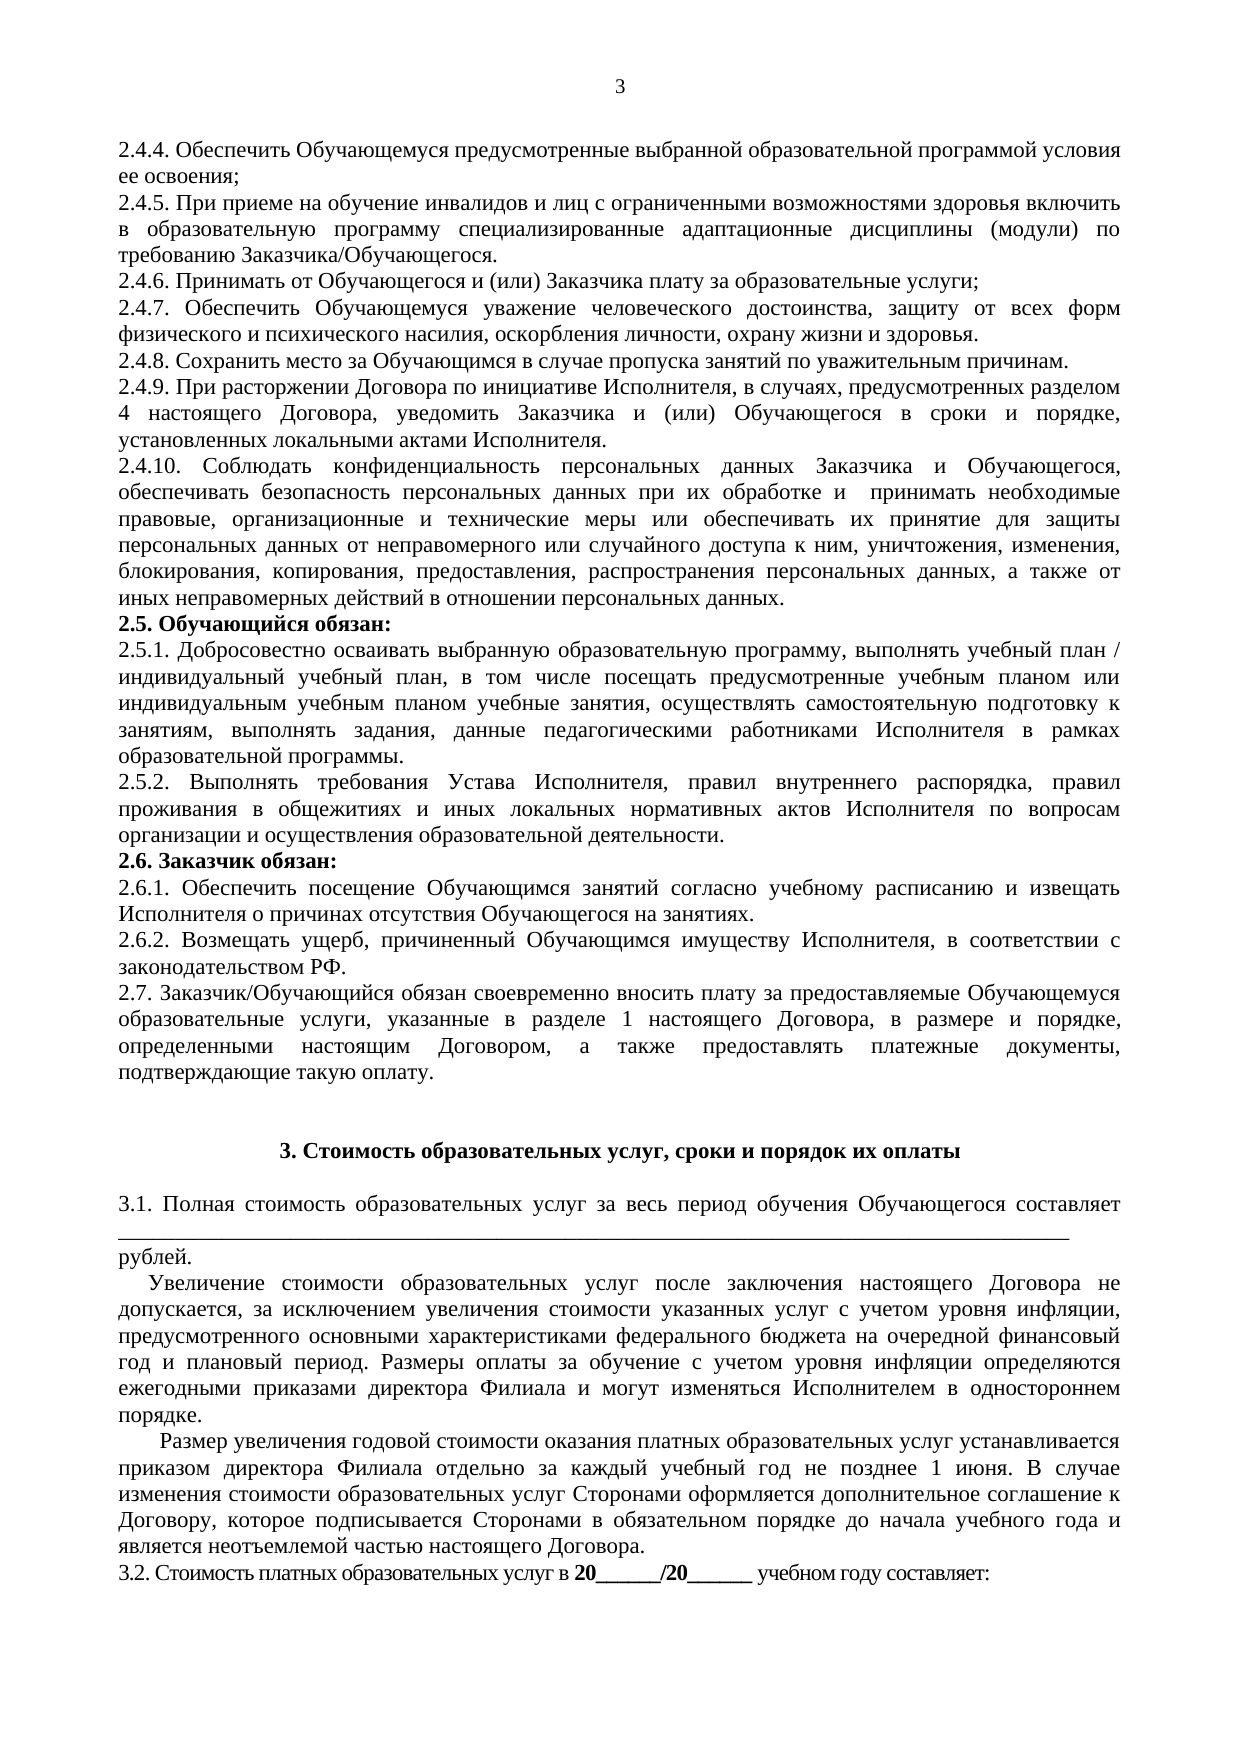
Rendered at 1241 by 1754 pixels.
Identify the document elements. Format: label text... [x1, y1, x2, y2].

text 2.5.1. Добросовестно осваивать выбранную образовательную программу, выполнять учебный план / индивидуальный учебный план, в том числе посещать предусмотренные учебным планом или индивидуальным учебным планом учебные занятия, осуществлять самостоятельную подготовку к занятиям, выполнять задания, данные педагогическими работниками Исполнителя в рамках образовательной программы. [118, 637, 1122, 768]
text 2.6. Заказчик обязан: [118, 847, 1122, 874]
text 2.4.8. Сохранить место за Обучающимся в случае пропуска занятий по уважительным причинам. [118, 347, 1122, 373]
text 2.5. Обучающийся обязан: [118, 610, 1122, 637]
text Размер увеличения годовой стоимости оказания платных образовательных услуг устанавливается приказом директора Филиала отдельно за каждый учебный год не позднее 1 июня. В случае изменения стоимости образовательных услуг Сторонами оформляется дополнительное соглашение к Договору, которое подписывается Сторонами в обязательном порядке до начала учебного года и является неотъемлемой частью настоящего Договора. [118, 1427, 1122, 1559]
text Увеличение стоимости образовательных услуг после заключения настоящего Договора не допускается, за исключением увеличения стоимости указанных услуг с учетом уровня инфляции, предусмотренного основными характеристиками федерального бюджета на очередной финансовый год и плановый период. Размеры оплаты за обучение с учетом уровня инфляции определяются ежегодными приказами директора Филиала и могут изменяться Исполнителем в одностороннем порядке. [118, 1269, 1122, 1427]
text 3.1. Полная стоимость образовательных услуг за весь период обучения Обучающегося составляет ___________________________________________________________________________________ рублей. [118, 1190, 1122, 1269]
text 2.4.5. При приеме на обучение инвалидов и лиц с ограниченными возможностями здоровья включить в образовательную программу специализированные адаптационные дисциплины (модули) по требованию Заказчика/Обучающегося. [118, 188, 1122, 268]
text 2.7. Заказчик/Обучающийся обязан своевременно вносить плату за предоставляемые Обучающемуся образовательные услуги, указанные в разделе 1 настоящего Договора, в размере и порядке, определенными настоящим Договором, а также предоставлять платежные документы, подтверждающие такую оплату. [118, 979, 1122, 1084]
text 2.4.4. Обеспечить Обучающемуся предусмотренные выбранной образовательной программой условия ее освоения; [118, 136, 1122, 188]
text 3.2. Стоимость платных образовательных услуг в 20______/20______ учебном году составляет: [118, 1559, 1122, 1585]
text 2.4.7. Обеспечить Обучающемуся уважение человеческого достоинства, защиту от всех форм физического и психического насилия, оскорбления личности, охрану жизни и здоровья. [118, 294, 1122, 347]
text 3. Стоимость образовательных услуг, сроки и порядок их оплаты [118, 1137, 1122, 1164]
text 2.6.1. Обеспечить посещение Обучающимся занятий согласно учебному расписанию и извещать Исполнителя о причинах отсутствия Обучающегося на занятиях. [118, 874, 1122, 926]
text 2.4.10. Соблюдать конфиденциальность персональных данных Заказчика и Обучающегося, обеспечивать безопасность персональных данных при их обработке и принимать необходимые правовые, организационные и технические меры или обеспечивать их принятие для защиты персональных данных от неправомерного или случайного доступа к ним, уничтожения, изменения, блокирования, копирования, предоставления, распространения персональных данных, а также от иных неправомерных действий в отношении персональных данных. [118, 452, 1122, 610]
text 2.6.2. Возмещать ущерб, причиненный Обучающимся имуществу Исполнителя, в соответствии с законодательством РФ. [118, 926, 1122, 979]
text 2.4.6. Принимать от Обучающегося и (или) Заказчика плату за образовательные услуги; [118, 268, 1122, 294]
text 2.5.2. Выполнять требования Устава Исполнителя, правил внутреннего распорядка, правил проживания в общежитиях и иных локальных нормативных актов Исполнителя по вопросам организации и осуществления образовательной деятельности. [118, 768, 1122, 847]
text 2.4.9. При расторжении Договора по инициативе Исполнителя, в случаях, предусмотренных разделом 4 настоящего Договора, уведомить Заказчика и (или) Обучающегося в сроки и порядке, установленных локальными актами Исполнителя. [118, 373, 1122, 452]
